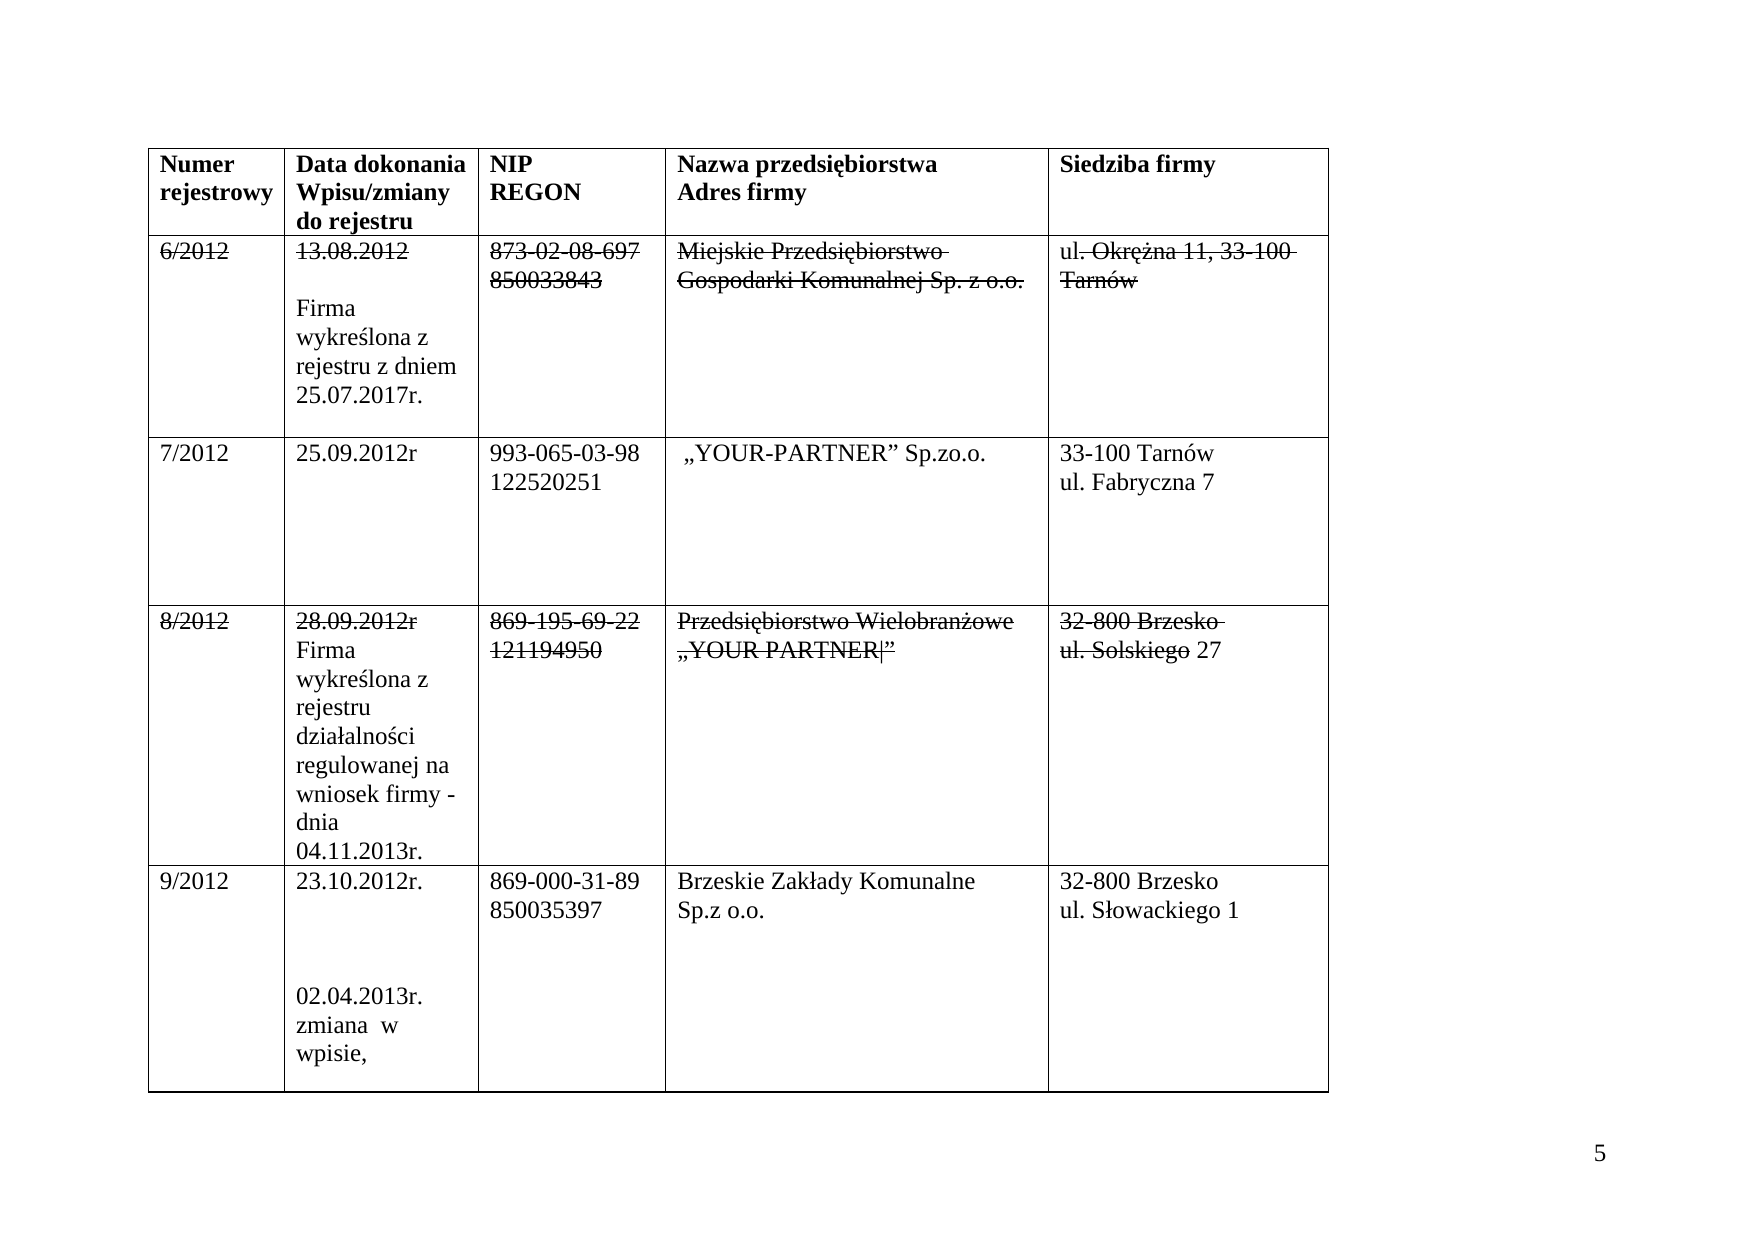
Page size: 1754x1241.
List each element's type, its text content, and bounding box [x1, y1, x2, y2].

table_cell 33-100 Tarnów ul. Fabryczna 7 [1049, 438, 1328, 605]
table_cell Brzeskie Zakłady Komunalne Sp.z o.o. [666, 866, 1048, 1091]
table_header Numer rejestrowy [149, 149, 284, 235]
table_cell 7/2012 [149, 438, 284, 605]
table_cell 9/2012 [149, 866, 284, 1091]
table_cell Przedsiębiorstwo Wielobranżowe „YOUR PARTNER|” [666, 606, 1048, 865]
table_header Nazwa przedsiębiorstwa Adres firmy [666, 149, 1048, 235]
table_cell 25.09.2012r [285, 438, 478, 605]
table_cell 993-065-03-98 122520251 [479, 438, 665, 605]
table_cell 28.09.2012r Firma wykreślona z rejestru działalności regulowanej na wniosek firmy - dnia 04.11.2013r. [285, 606, 478, 865]
table_header NIP REGON [479, 149, 665, 235]
table_cell 873-02-08-697 850033843 [479, 236, 665, 437]
table_cell Miejskie Przedsiębiorstwo Gospodarki Komunalnej Sp. z o.o. [666, 236, 1048, 437]
table_cell 32-800 Brzesko ul. Solskiego 27 [1049, 606, 1328, 865]
table_cell ul. Okrężna 11, 33-100 Tarnów [1049, 236, 1328, 437]
table_cell 869-000-31-89 850035397 [479, 866, 665, 1091]
table_cell 6/2012 [149, 236, 284, 437]
table_cell 8/2012 [149, 606, 284, 865]
table_cell 32-800 Brzesko ul. Słowackiego 1 [1049, 866, 1328, 1091]
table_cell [285, 866, 478, 1091]
table_header Siedziba firmy [1049, 149, 1328, 235]
table_cell 869-195-69-22 121194950 [479, 606, 665, 865]
table_cell „YOUR-PARTNER” Sp.zo.o. [666, 438, 1048, 605]
table_cell 13.08.2012 Firma wykreślona z rejestru z dniem 25.07.2017r. [285, 236, 478, 437]
table_header Data dokonania Wpisu/zmiany do rejestru [285, 149, 478, 235]
